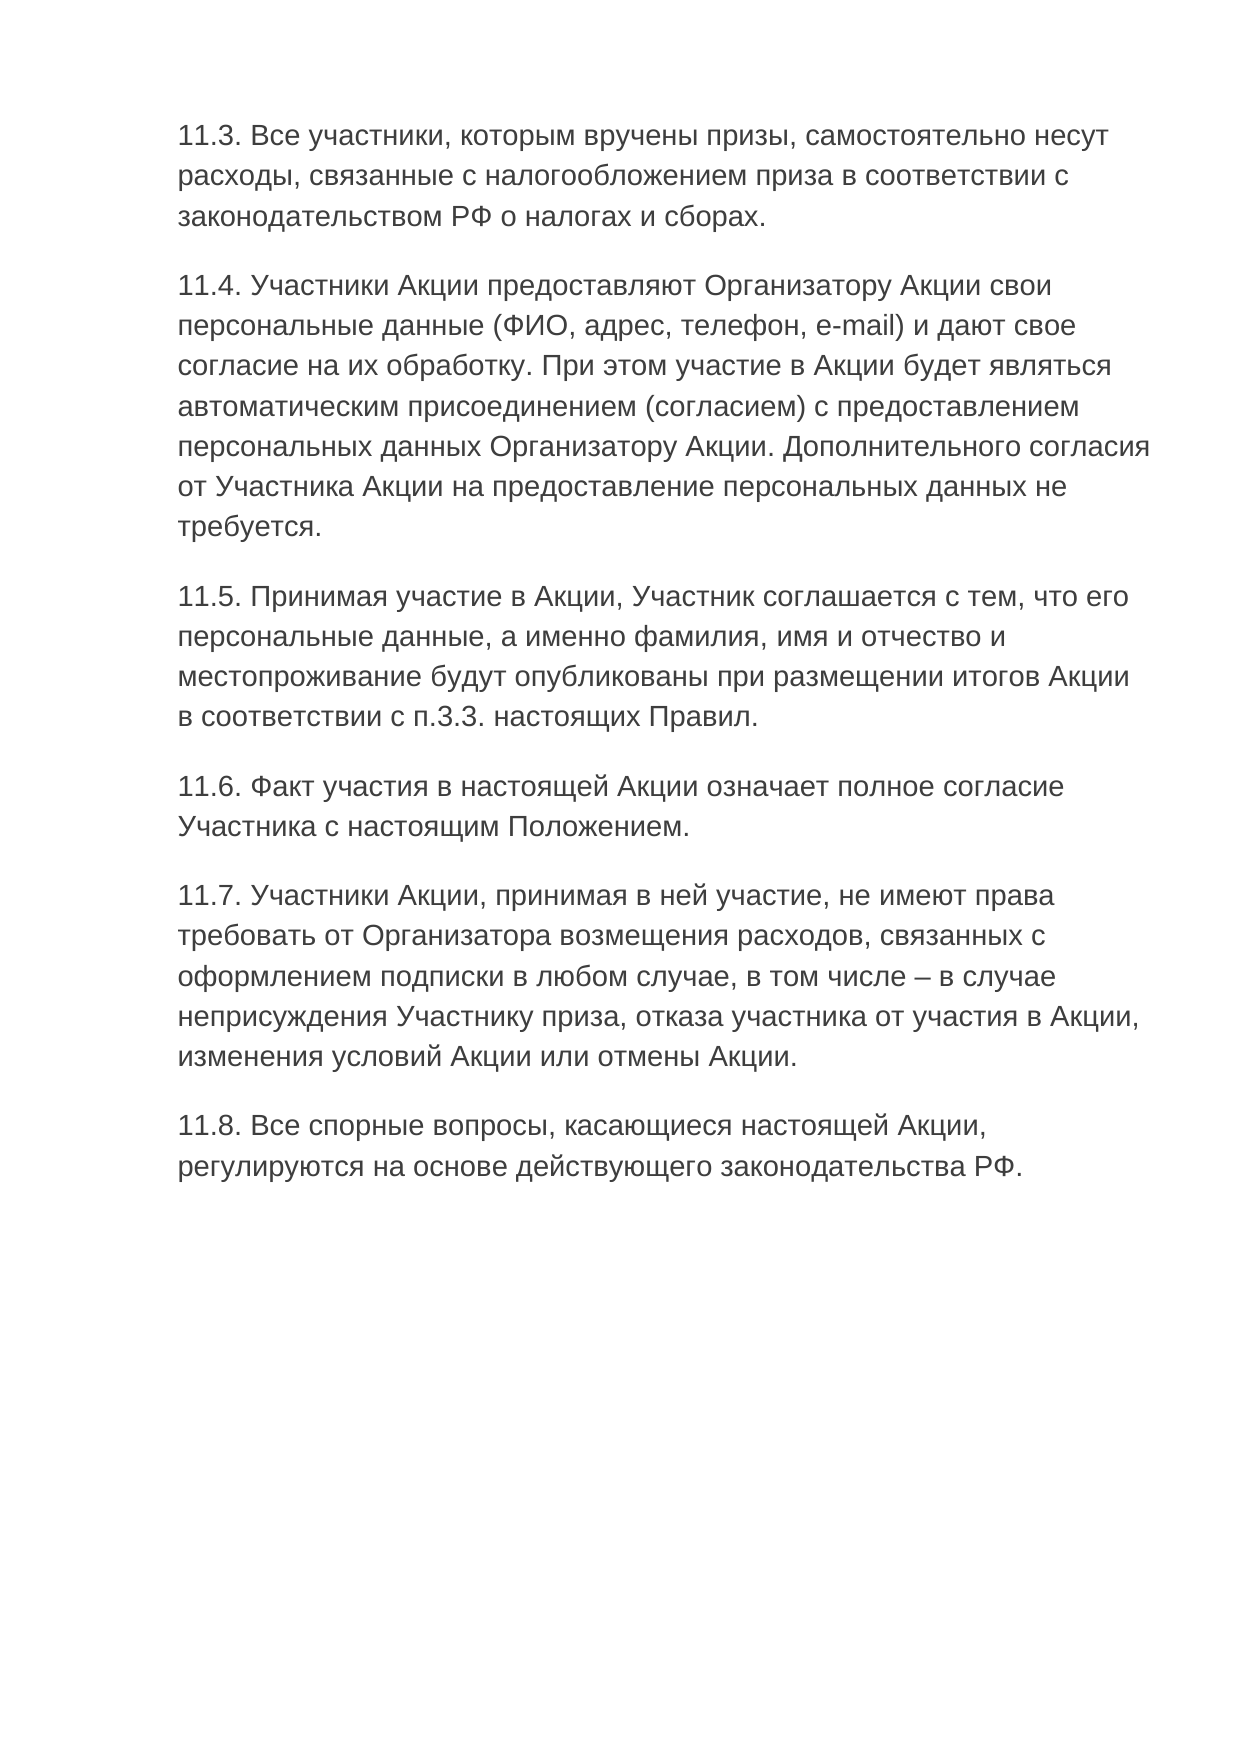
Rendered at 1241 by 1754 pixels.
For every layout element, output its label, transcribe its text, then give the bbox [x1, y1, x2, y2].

text 11.5. Принимая участие в Акции, Участник соглашается с тем, что его персональные данные, а именно фамилия, имя и отчество и местопроживание будут опубликованы при размещении итогов Акции в соответствии с п.3.3. настоящих Правил. [177, 578, 1152, 733]
text 11.3. Все участники, которым вручены призы, самостоятельно несут расходы, связанные с налогообложением приза в соответствии с законодательством РФ о налогах и сборах. [177, 118, 1152, 232]
text 11.8. Все спорные вопросы, касающиеся настоящей Акции, регулируются на основе действующего законодательства РФ. [177, 1108, 1152, 1182]
text 11.7. Участники Акции, принимая в ней участие, не имеют права требовать от Организатора возмещения расходов, связанных с оформлением подписки в любом случае, в том числе – в случае неприсуждения Участнику приза, отказа участника от участия в Акции, изменения условий Акции или отмены Акции. [177, 878, 1152, 1072]
text 11.4. Участники Акции предоставляют Организатору Акции свои персональные данные (ФИО, адрес, телефон, e-mail) и дают свое согласие на их обработку. При этом участие в Акции будет являться автоматическим присоединением (согласием) с предоставлением персональных данных Организатору Акции. Дополнительного согласия от Участника Акции на предоставление персональных данных не требуется. [177, 268, 1152, 543]
text 11.6. Факт участия в настоящей Акции означает полное согласие Участника с настоящим Положением. [177, 768, 1152, 842]
